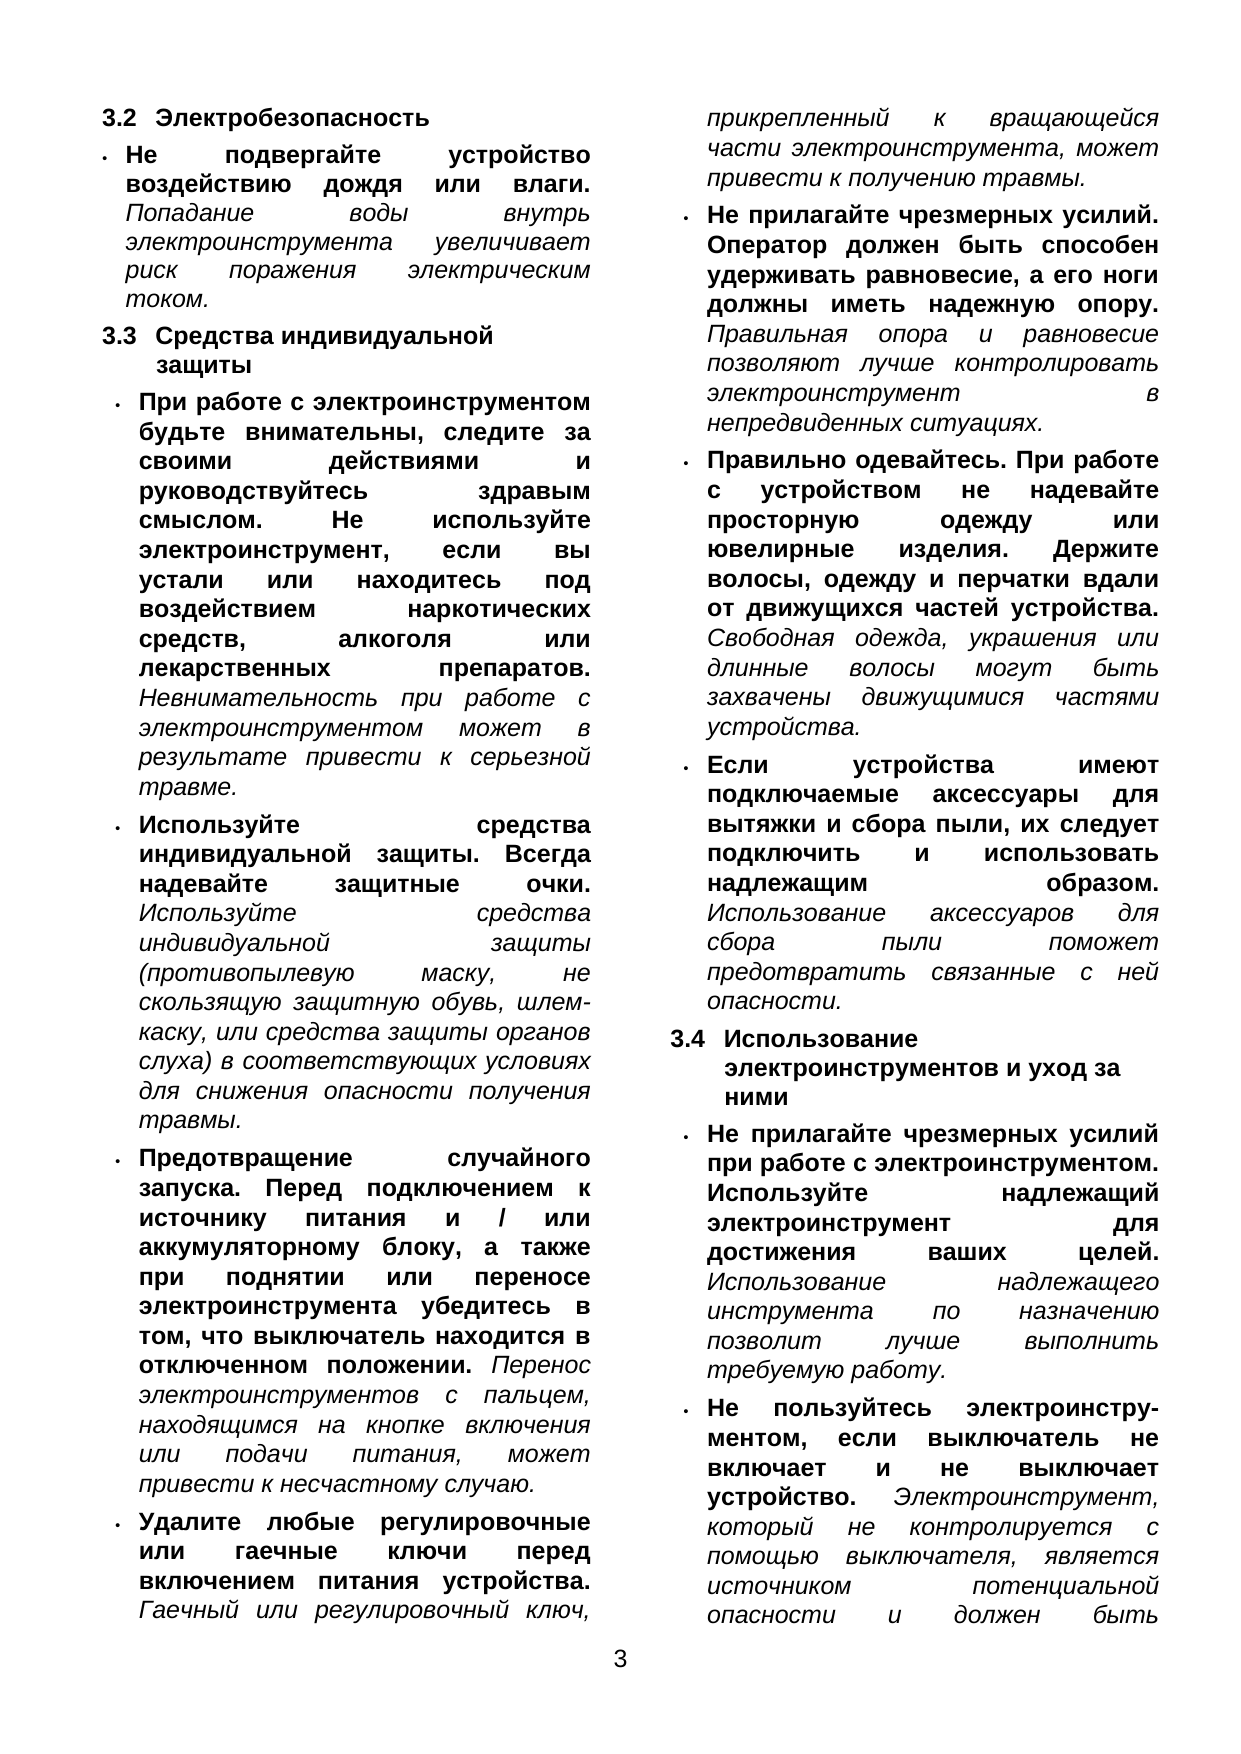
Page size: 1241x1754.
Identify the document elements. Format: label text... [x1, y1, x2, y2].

list Удалите любые регулировочные или гаечные ключи перед включением питания устройства. Гаечный или регулировочный ключ, прикрепленный к вращающейся части электроинструмента, может привести к получению травмы. [683, 103, 1159, 191]
subtitle Средства индивидуальной защиты [102, 321, 591, 379]
subtitle Использование электроинструментов и уход за ними [670, 1024, 1159, 1111]
list При работе с электроинструментом будьте внимательны, следите за своими действиями и руководствуйтесь здравым смыслом. Не используйте электроинструмент, если вы устали или находитесь под воздействием наркотических средств, алкоголя или лекарственных препаратов. Невнимательность при работе с электроинструментом может в результате привести к серьезной травме. [115, 387, 591, 801]
list Используйте средства индивидуальной защиты. Всегда надевайте защитные очки. Используйте средства индивидуальной защиты (противопылевую маску, не скользящую защитную обувь, шлем-каску, или средства защиты органов слуха) в соответствующих условиях для снижения опасности получения травмы. [115, 810, 591, 1134]
subtitle Электробезопасность [102, 103, 591, 132]
list Если устройства имеют подключаемые аксессуары для вытяжки и сбора пыли, их следует подключить и использовать надлежащим образом. Использование аксессуаров для сбора пыли поможет предотвратить связанные с ней опасности. [683, 750, 1159, 1015]
list Не прилагайте чрезмерных усилий при работе с электроинструментом. Используйте надлежащий электроинструмент для достижения ваших целей. Использование надлежащего инструмента по назначению позволит лучше выполнить требуемую работу. [683, 1119, 1159, 1384]
list Удалите любые регулировочные или гаечные ключи перед включением питания устройства. Гаечный или регулировочный ключ, прикрепленный к вращающейся части электроинструмента, может привести к получению травмы. [115, 1507, 591, 1624]
list Не подвергайте устройство воздействию дождя или влаги. Попадание воды внутрь электроинструмента увеличивает риск поражения электрическим током. [102, 141, 591, 313]
list Предотвращение случайного запуска. Перед подключением к источнику питания и / или аккумуляторному блоку, а также при поднятии или переносе электроинструмента убедитесь в том, что выключатель находится в отключенном положении. Перенос электроинструментов с пальцем, находящимся на кнопке включения или подачи питания, может привести к несчастному случаю. [115, 1143, 591, 1498]
list Правильно одевайтесь. При работе с устройством не надевайте просторную одежду или ювелирные изделия. Держите волосы, одежду и перчатки вдали от движущихся частей устройства. Свободная одежда, украшения или длинные волосы могут быть захвачены движущимися частями устройства. [683, 446, 1159, 741]
list Не прилагайте чрезмерных усилий. Оператор должен быть способен удерживать равновесие, а его ноги должны иметь надежную опору. Правильная опора и равновесие позволяют лучше контролировать электроинструмент в непредвиденных ситуациях. [683, 201, 1159, 436]
